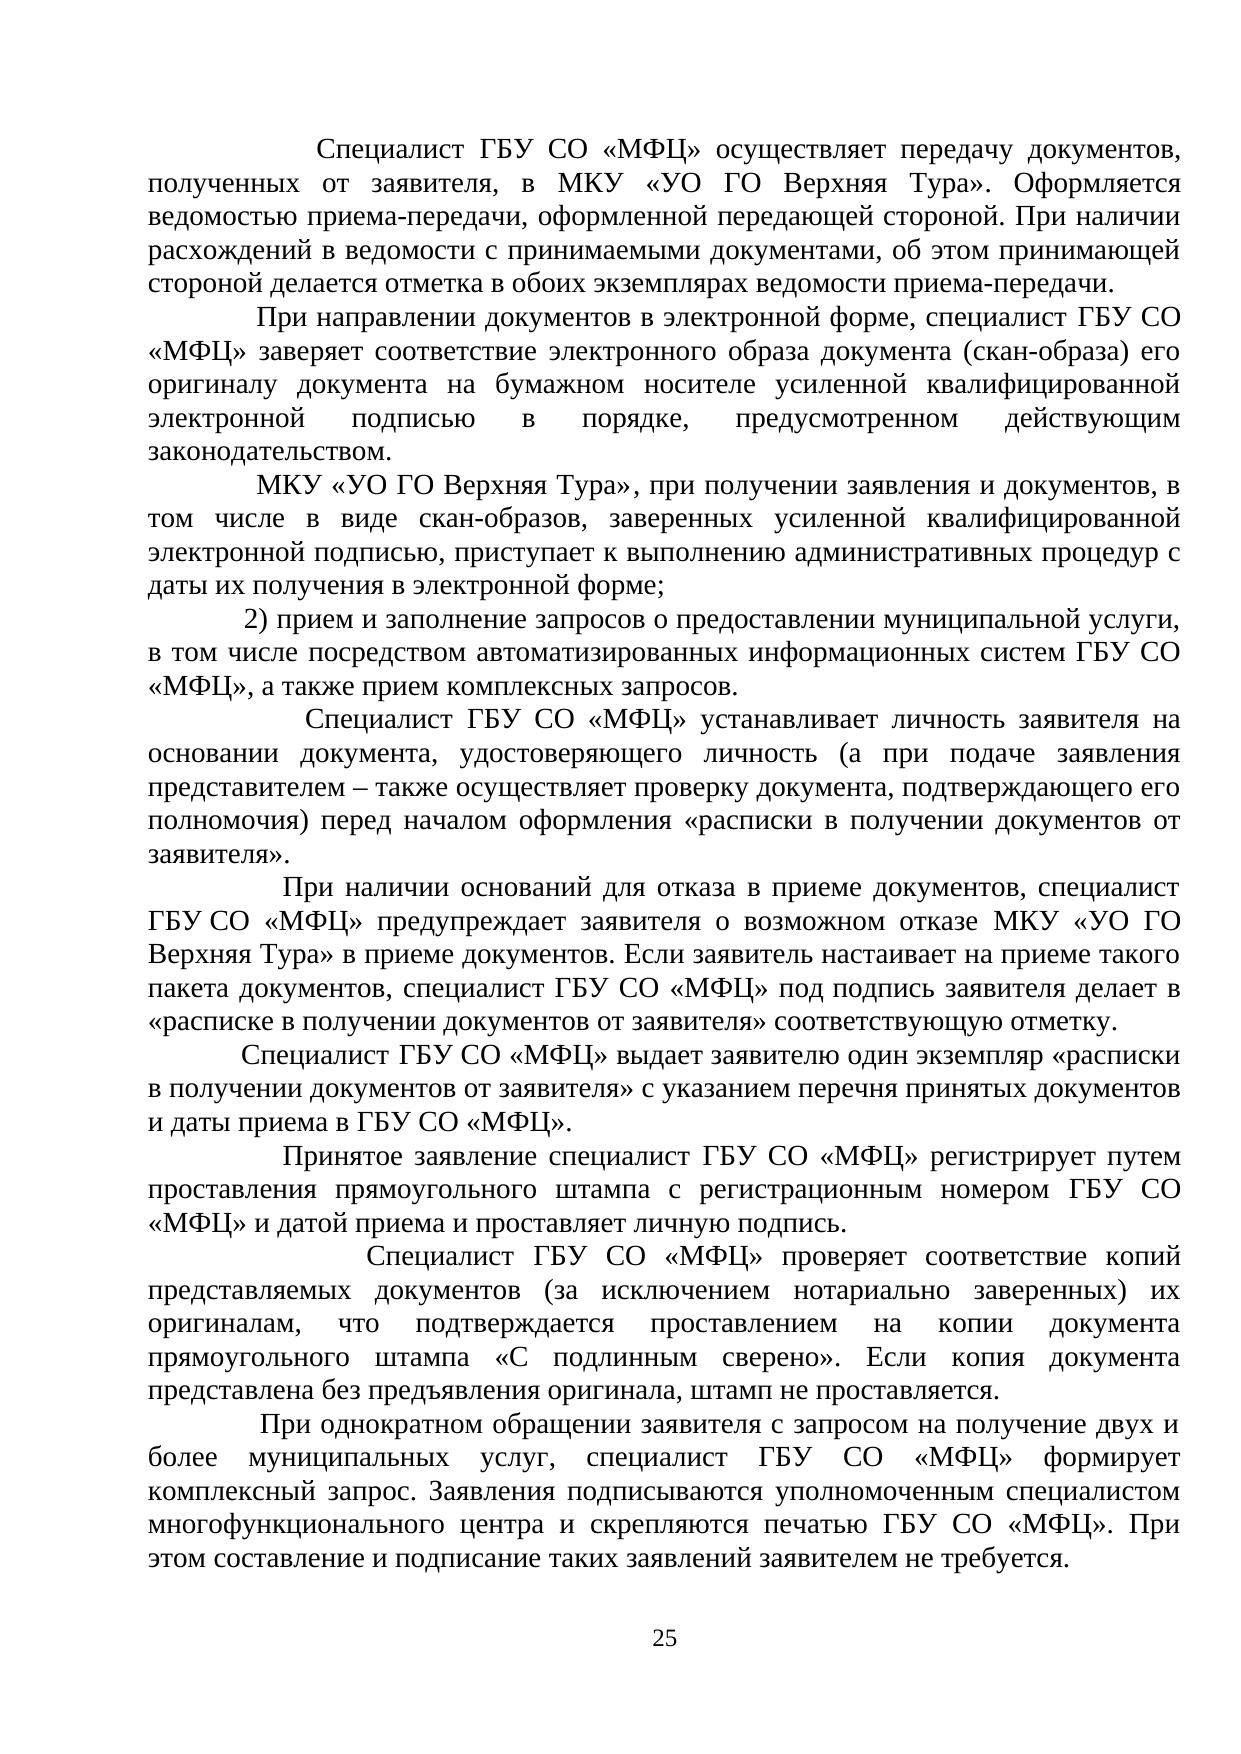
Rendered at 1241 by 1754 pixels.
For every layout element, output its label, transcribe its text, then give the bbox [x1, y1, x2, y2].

text МКУ «УО ГО Верхняя Тура», при получении заявления и документов, в том числе в виде скан-образов, заверенных усиленной квалифицированной электронной подписью, приступает к выполнению административных процедур с даты их получения в электронной форме; [148, 467, 1181, 601]
text Специалист ГБУ СО «МФЦ» проверяет соответствие копий представляемых документов (за исключением нотариально заверенных) их оригиналам, что подтверждается проставлением на копии документа прямоугольного штампа «С подлинным сверено». Если копия документа представлена без предъявления оригинала, штамп не проставляется. [148, 1238, 1181, 1406]
text Специалист ГБУ СО «МФЦ» осуществляет передачу документов, полученных от заявителя, в МКУ «УО ГО Верхняя Тура». Оформляется ведомостью приема-передачи, оформленной передающей стороной. При наличии расхождений в ведомости с принимаемыми документами, об этом принимающей стороной делается отметка в обоих экземплярах ведомости приема-передачи. [148, 131, 1181, 299]
text Принятое заявление специалист ГБУ СО «МФЦ» регистрирует путем проставления прямоугольного штампа с регистрационным номером ГБУ СО «МФЦ» и датой приема и проставляет личную подпись. [148, 1138, 1181, 1238]
text Специалист ГБУ СО «МФЦ» выдает заявителю один экземпляр «расписки в получении документов от заявителя» с указанием перечня принятых документов и даты приема в ГБУ СО «МФЦ». [148, 1037, 1181, 1138]
text При однократном обращении заявителя с запросом на получение двух и более муниципальных услуг, специалист ГБУ СО «МФЦ» формирует комплексный запрос. Заявления подписываются уполномоченным специалистом многофункционального центра и скрепляются печатью ГБУ СО «МФЦ». При этом составление и подписание таких заявлений заявителем не требуется. [148, 1406, 1181, 1574]
text При наличии оснований для отказа в приеме документов, специалист ГБУ СО «МФЦ» предупреждает заявителя о возможном отказе МКУ «УО ГО Верхняя Тура» в приеме документов. Если заявитель настаивает на приеме такого пакета документов, специалист ГБУ СО «МФЦ» под подпись заявителя делает в «расписке в получении документов от заявителя» соответствующую отметку. [148, 869, 1181, 1037]
text При направлении документов в электронной форме, специалист ГБУ СО «МФЦ» заверяет соответствие электронного образа документа (скан-образа) его оригиналу документа на бумажном носителе усиленной квалифицированной электронной подписью в порядке, предусмотренном действующим законодательством. [148, 299, 1181, 467]
text 2) прием и заполнение запросов о предоставлении муниципальной услуги, в том числе посредством автоматизированных информационных систем ГБУ СО «МФЦ», а также прием комплексных запросов. [148, 601, 1181, 702]
text Специалист ГБУ СО «МФЦ» устанавливает личность заявителя на основании документа, удостоверяющего личность (а при подаче заявления представителем – также осуществляет проверку документа, подтверждающего его полномочия) перед началом оформления «расписки в получении документов от заявителя». [148, 702, 1181, 869]
